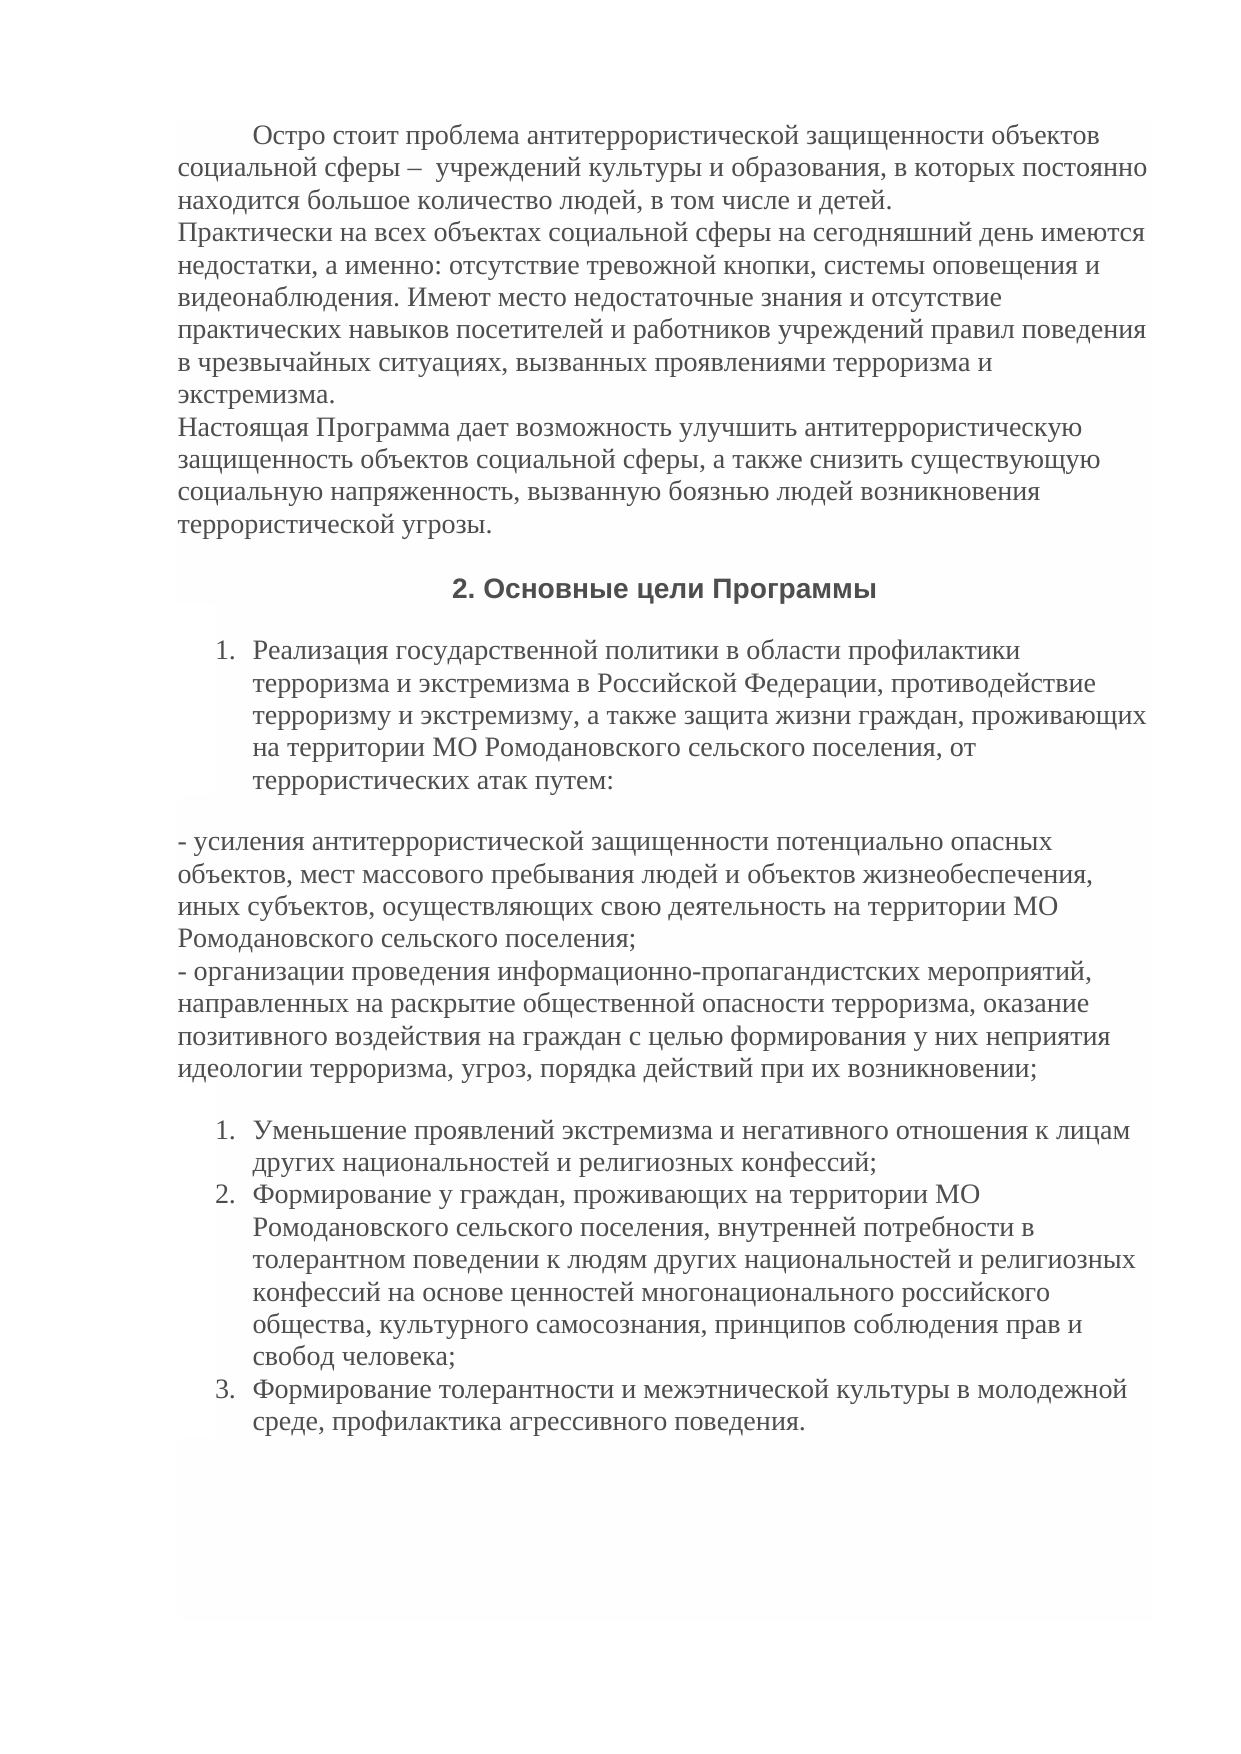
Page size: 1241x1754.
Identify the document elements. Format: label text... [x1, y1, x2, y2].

text Практически на всех объектах социальной сферы на сегодняшний день имеются недостатки, а именно: отсутствие тревожной кнопки, системы оповещения и видеонаблюдения. Имеют место недостаточные знания и отсутствие практических навыков посетителей и работников учреждений правил поведения в чрезвычайных ситуациях, вызванных проявлениями терроризма и экстремизма. [177, 215, 1152, 410]
list Формирование толерантности и межэтнической культуры в молодежной среде, профилактика агрессивного поведения. [215, 1372, 1152, 1437]
text 2. Основные цели Программы [177, 572, 1152, 604]
list Реализация государственной политики в области профилактики терроризма и экстремизма в Российской Федерации, противодействие терроризму и экстремизму, а также защита жизни граждан, проживающих на территории МО Ромодановского сельского поселения, от террористических атак путем: [215, 633, 1152, 795]
text Настоящая Программа дает возможность улучшить антитеррористическую защищенность объектов социальной сферы, а также снизить существующую социальную напряженность, вызванную боязнью людей возникновения террористической угрозы. [177, 410, 1152, 539]
text - организации проведения информационно-пропагандистских мероприятий, направленных на раскрытие общественной опасности терроризма, оказание позитивного воздействия на граждан с целью формирования у них неприятия идеологии терроризма, угроз, порядка действий при их возникновении; [177, 954, 1152, 1083]
text - усиления антитеррористической защищенности потенциально опасных объектов, мест массового пребывания людей и объектов жизнеобеспечения, иных субъектов, осуществляющих свою деятельность на территории МО Ромодановского сельского поселения; [177, 824, 1152, 954]
text Остро стоит проблема антитеррористической защищенности объектов социальной сферы – учреждений культуры и образования, в которых постоянно находится большое количество людей, в том числе и детей. [177, 118, 1152, 215]
list Уменьшение проявлений экстремизма и негативного отношения к лицам других национальностей и религиозных конфессий; [215, 1113, 1152, 1177]
list Формирование у граждан, проживающих на территории МО Ромодановского сельского поселения, внутренней потребности в толерантном поведении к людям других национальностей и религиозных конфессий на основе ценностей многонационального российского общества, культурного самосознания, принципов соблюдения прав и свобод человека; [215, 1177, 1152, 1372]
